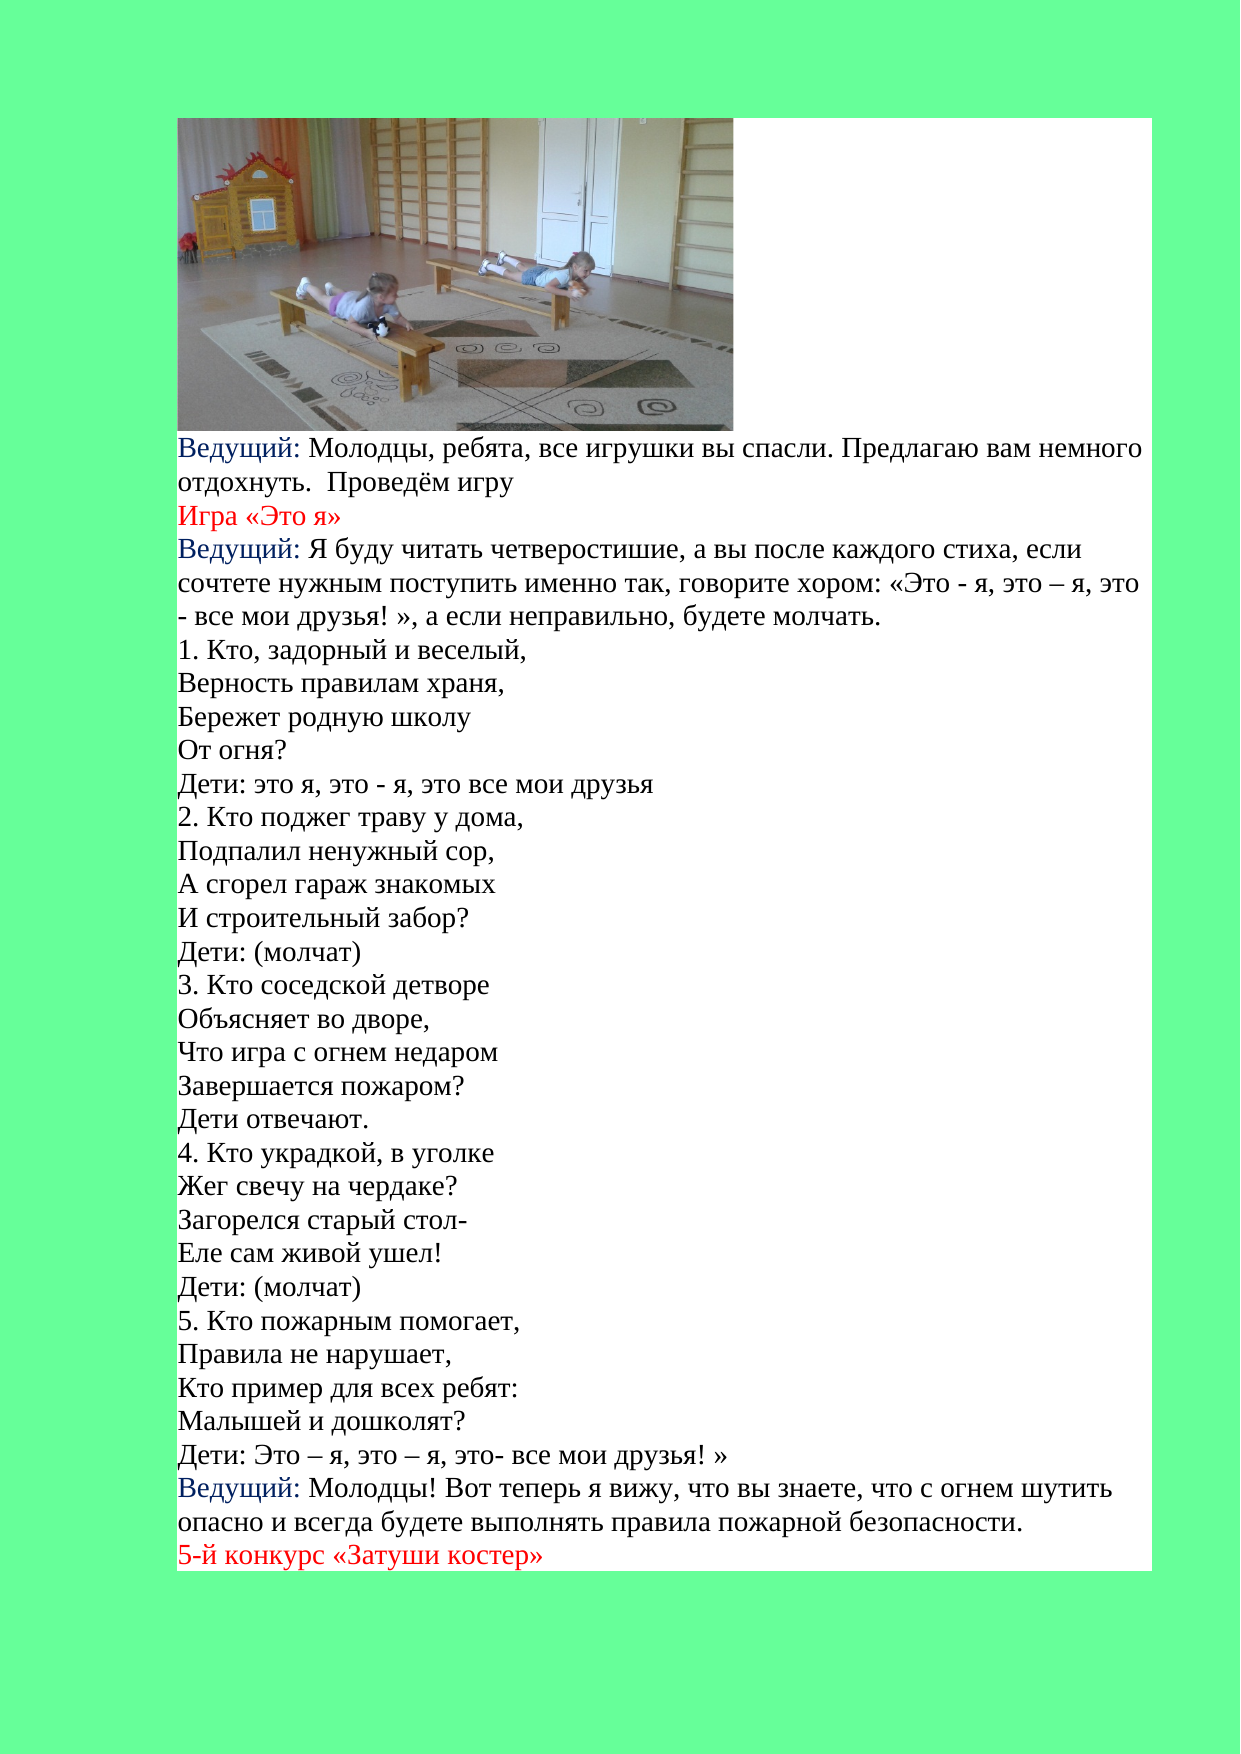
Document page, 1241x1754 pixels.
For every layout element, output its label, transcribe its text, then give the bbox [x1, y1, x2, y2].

text Ведущий: Молодцы, ребята, все игрушки вы спасли. Предлагаю вам немного отдохнуть. Проведём игру [177, 431, 1152, 498]
text И строительный забор? [177, 900, 1152, 934]
text Жег свечу на чердаке? [177, 1168, 1152, 1202]
text Загорелся старый стол- [177, 1202, 1152, 1236]
text Верность правилам храня, [177, 665, 1152, 699]
text 3. Кто соседской детворе [177, 967, 1152, 1001]
text Кто пример для всех ребят: [177, 1370, 1152, 1403]
text Дети: это я, это - я, это все мои друзья [177, 766, 1152, 799]
text Дети: Это – я, это – я, это- все мои друзья! » [177, 1437, 1152, 1470]
text Дети: (молчат) [177, 1269, 1152, 1303]
text Малышей и дошколят? [177, 1403, 1152, 1437]
text Завершается пожаром? [177, 1068, 1152, 1101]
text Ведущий: Молодцы! Вот теперь я вижу, что вы знаете, что с огнем шутить опасно и всегда будете выполнять правила пожарной безопасности. [177, 1470, 1152, 1537]
text Ведущий: Я буду читать четверостишие, а вы после каждого стиха, если сочтете нужным поступить именно так, говорите хором: «Это - я, это – я, это - все мои друзья! », а если неправильно, будете молчать. [177, 531, 1152, 632]
text Бережет родную школу [177, 699, 1152, 732]
text Что игра с огнем недаром [177, 1034, 1152, 1068]
text Подпалил ненужный сор, [177, 833, 1152, 867]
text 5. Кто пожарным помогает, [177, 1303, 1152, 1336]
text Объясняет во дворе, [177, 1001, 1152, 1034]
text А сгорел гараж знакомых [177, 867, 1152, 900]
text 1. Кто, задорный и веселый, [177, 632, 1152, 665]
text От огня? [177, 732, 1152, 766]
text 4. Кто украдкой, в уголке [177, 1135, 1152, 1168]
text 5-й конкурс «Затуши костер» [177, 1537, 1152, 1571]
text Дети отвечают. [177, 1101, 1152, 1135]
text Еле сам живой ушел! [177, 1236, 1152, 1269]
text Игра «Это я» [177, 498, 1152, 531]
text 2. Кто поджег траву у дома, [177, 799, 1152, 833]
picture [177, 118, 734, 431]
text Дети: (молчат) [177, 934, 1152, 967]
text Правила не нарушает, [177, 1336, 1152, 1370]
